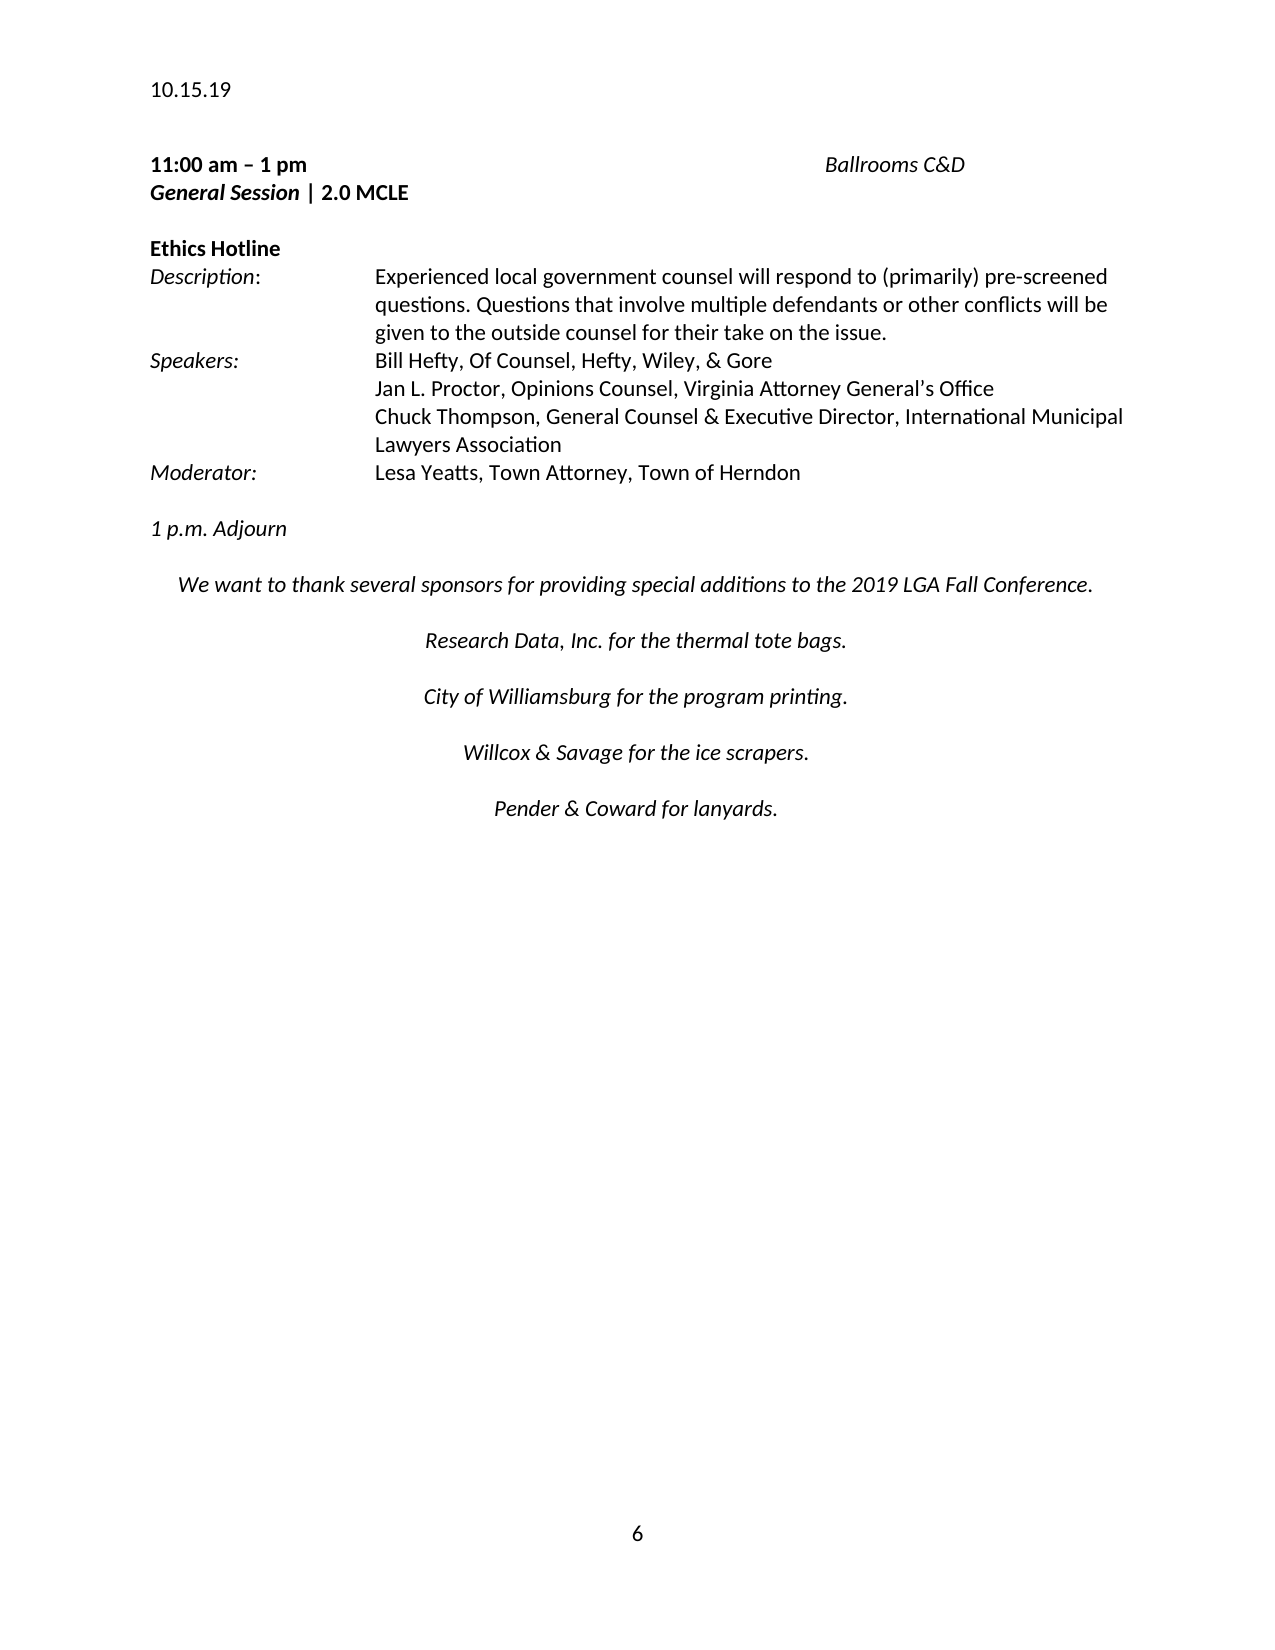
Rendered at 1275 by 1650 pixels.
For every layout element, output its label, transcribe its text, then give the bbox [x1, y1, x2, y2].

text Jan L. Proctor, Opinions Counsel, Virginia Attorney General’s Office [150, 374, 1125, 402]
text We want to thank several sponsors for providing special additions to the 2019 LGA Fall Conference. [150, 570, 1125, 598]
text Description: Experienced local government counsel will respond to (primarily) pre-screened questions. Questions that involve multiple defendants or other conflicts will be given to the outside counsel for their take on the issue. [150, 262, 1125, 346]
text General Session | 2.0 MCLE [150, 178, 1125, 206]
text Research Data, Inc. for the thermal tote bags. [150, 626, 1125, 654]
text 11:00 am – 1 pm Ballrooms C&D [150, 150, 1125, 178]
text Chuck Thompson, General Counsel & Executive Director, International Municipal Lawyers Association [150, 402, 1125, 458]
text Pender & Coward for lanyards. [150, 794, 1125, 822]
text Willcox & Savage for the ice scrapers. [150, 738, 1125, 766]
text City of Williamsburg for the program printing. [150, 682, 1125, 710]
text Speakers: Bill Hefty, Of Counsel, Hefty, Wiley, & Gore [150, 346, 1125, 374]
text Ethics Hotline [150, 234, 1125, 262]
text 1 p.m. Adjourn [150, 514, 1125, 542]
text Moderator: Lesa Yeatts, Town Attorney, Town of Herndon [150, 458, 1125, 486]
